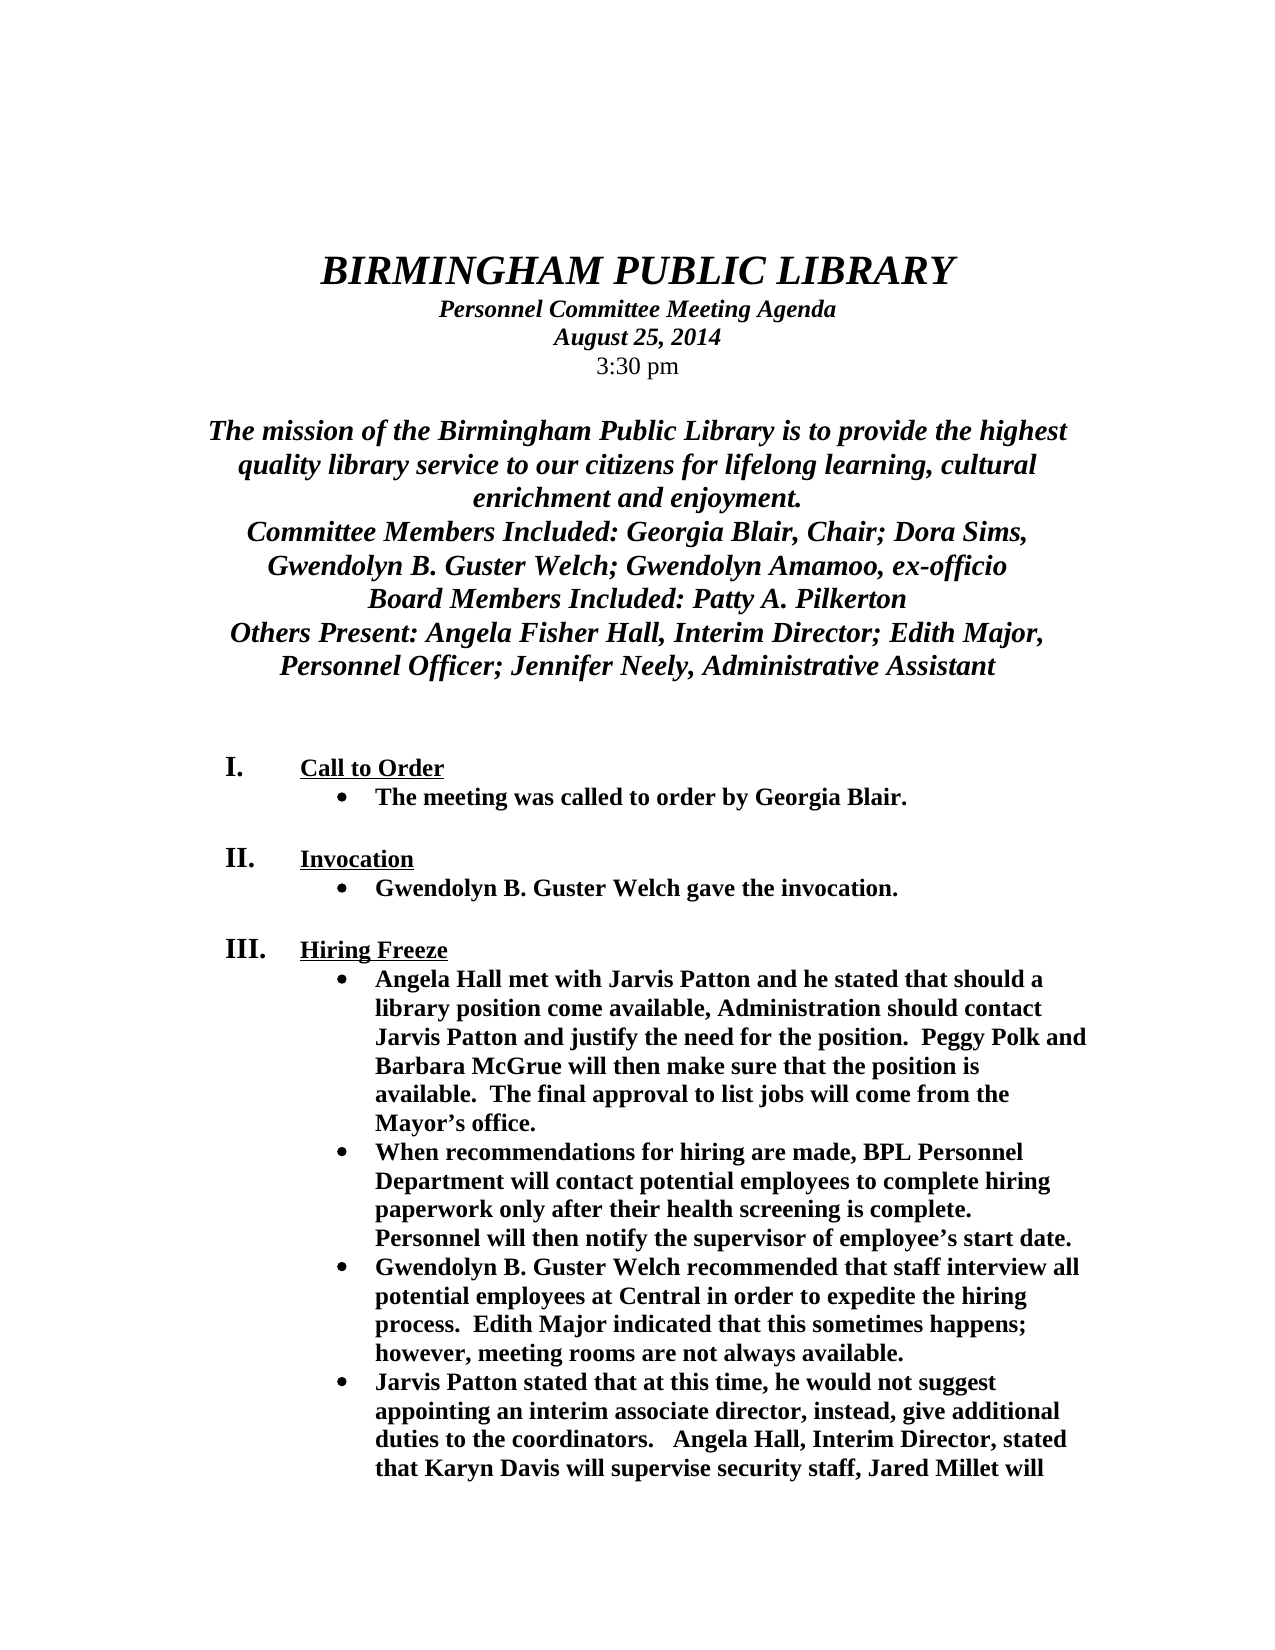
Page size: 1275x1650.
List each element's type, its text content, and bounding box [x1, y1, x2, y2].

text August 25, 2014 [187, 322, 1087, 351]
list Angela Hall met with Jarvis Patton and he stated that should a library position come available, Administration should contact Jarvis Patton and justify the need for the position. Peggy Polk and Barbara McGrue will then make sure that the position is available. The final approval to list jobs will come from the Mayor’s office. [337, 964, 1087, 1137]
list Gwendolyn B. Guster Welch gave the invocation. [337, 873, 1087, 902]
text Board Members Included: Patty A. Pilkerton [187, 581, 1087, 615]
text BIRMINGHAM PUBLIC LIBRARY [187, 246, 1087, 294]
text Personnel Committee Meeting Agenda [187, 294, 1087, 322]
list When recommendations for hiring are made, BPL Personnel Department will contact potential employees to complete hiring paperwork only after their health screening is complete. Personnel will then notify the supervisor of employee’s start date. [337, 1137, 1087, 1252]
list The meeting was called to order by Georgia Blair. [337, 782, 1087, 811]
text The mission of the Birmingham Public Library is to provide the highest quality library service to our citizens for lifelong learning, cultural enrichment and enjoyment. [187, 413, 1087, 514]
text Committee Members Included: Georgia Blair, Chair; Dora Sims, Gwendolyn B. Guster Welch; Gwendolyn Amamoo, ex-officio [187, 514, 1087, 581]
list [337, 1367, 1087, 1482]
list Gwendolyn B. Guster Welch recommended that staff interview all potential employees at Central in order to expedite the hiring process. Edith Major indicated that this sometimes happens; however, meeting rooms are not always available. [337, 1252, 1087, 1367]
list Hiring Freeze [225, 931, 1087, 964]
text 3:30 pm [187, 351, 1087, 380]
text Others Present: Angela Fisher Hall, Interim Director; Edith Major, Personnel Officer; Jennifer Neely, Administrative Assistant [187, 615, 1087, 682]
list Invocation [225, 840, 1087, 873]
list Call to Order [225, 749, 1087, 782]
